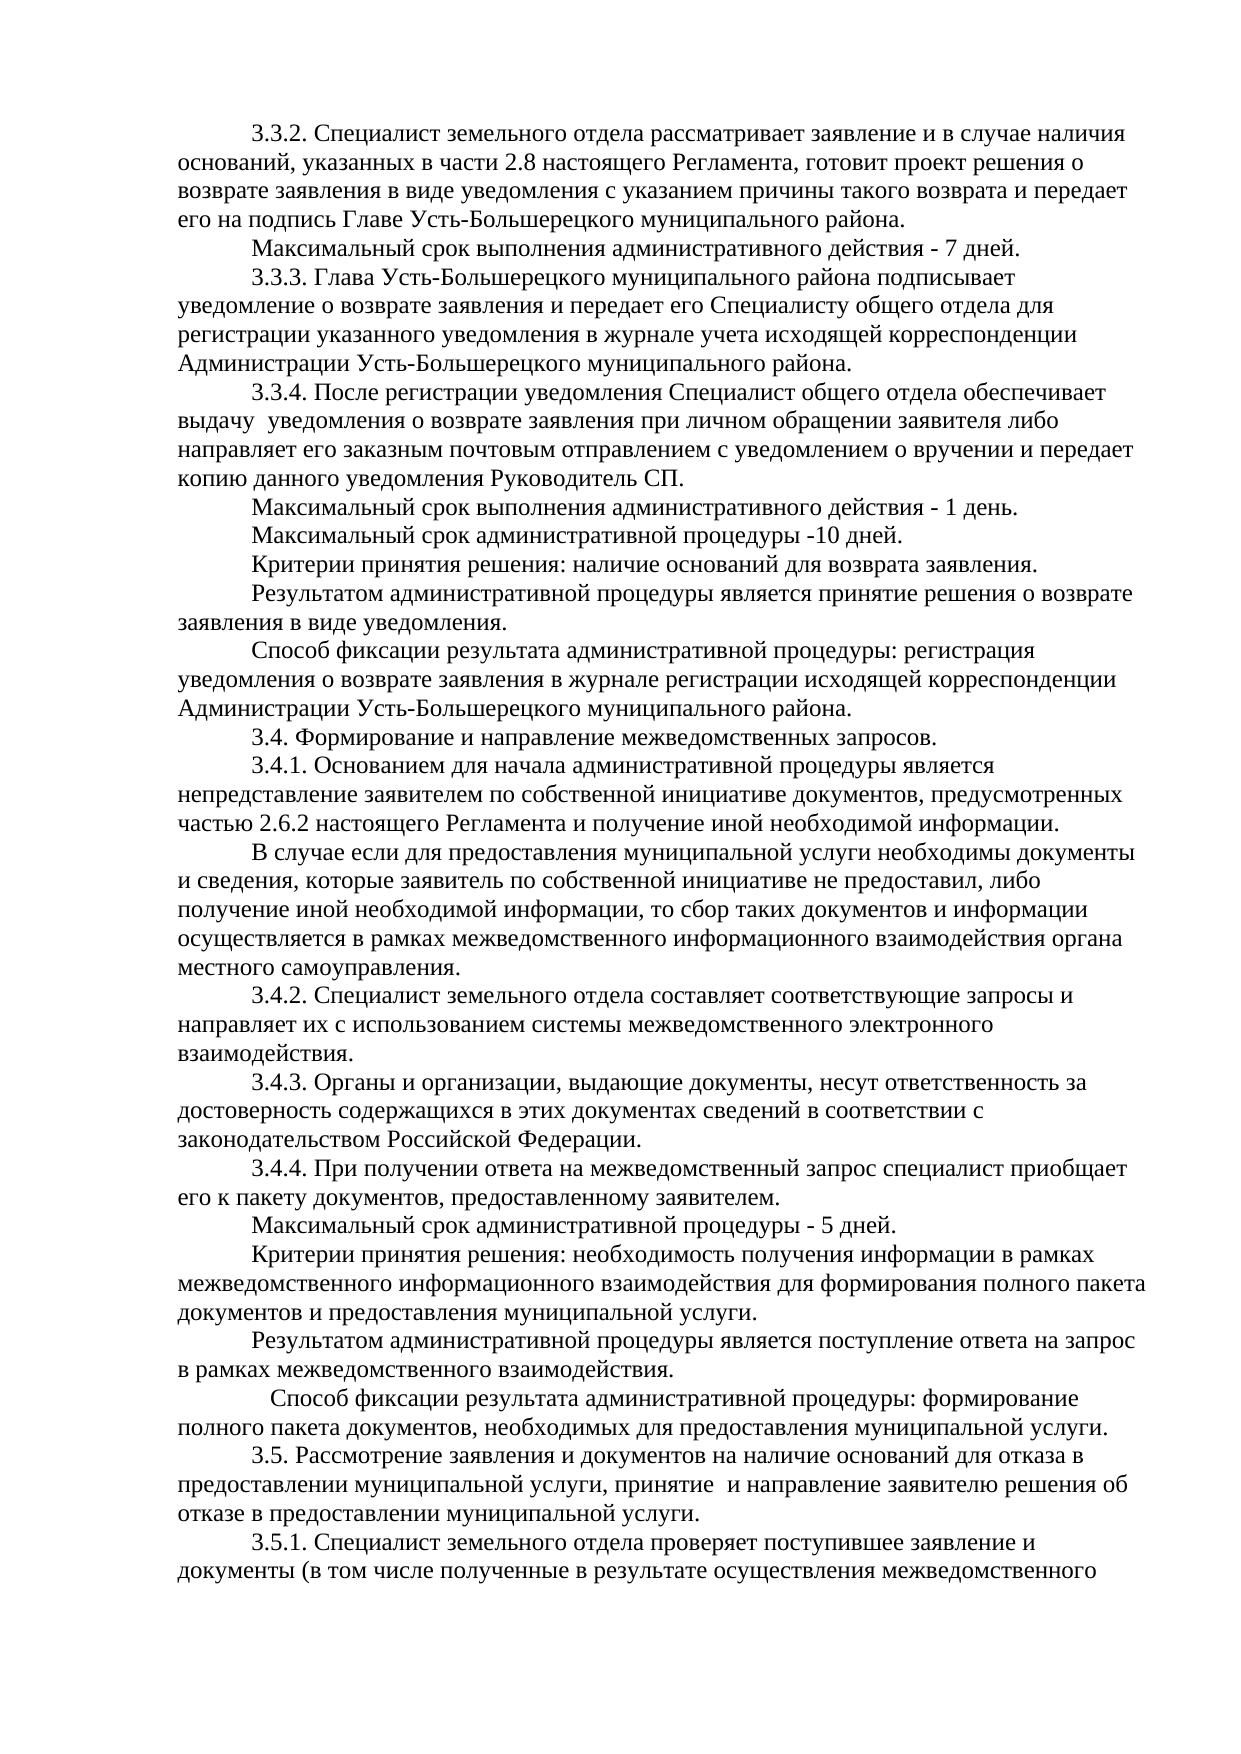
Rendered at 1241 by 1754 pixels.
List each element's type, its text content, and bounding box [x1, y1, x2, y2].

text 3.3.4. После регистрации уведомления Специалист общего отдела обеспечивает выдачу уведомления о возврате заявления при личном обращении заявителя либо направляет его заказным почтовым отправлением с уведомлением о вручении и передает копию данного уведомления Руководитель СП. [177, 377, 1152, 492]
text Максимальный срок административной процедуры -10 дней. [177, 521, 1152, 549]
text Результатом административной процедуры является поступление ответа на запрос в рамках межведомственного взаимодействия. [177, 1326, 1152, 1383]
text Максимальный срок выполнения административного действия - 1 день. [177, 492, 1152, 521]
text 3.4. Формирование и направление межведомственных запросов. [177, 722, 1152, 751]
text Критерии принятия решения: наличие оснований для возврата заявления. [177, 549, 1152, 578]
text Способ фиксации результата административной процедуры: формирование полного пакета документов, необходимых для предоставления муниципальной услуги. [177, 1383, 1152, 1441]
text Результатом административной процедуры является принятие решения о возврате заявления в виде уведомления. [177, 578, 1152, 636]
text Максимальный срок выполнения административного действия - 7 дней. [177, 233, 1152, 262]
text Критерии принятия решения: необходимость получения информации в рамках межведомственного информационного взаимодействия для формирования полного пакета документов и предоставления муниципальной услуги. [177, 1239, 1152, 1326]
text 3.4.4. При получении ответа на межведомственный запрос специалист приобщает его к пакету документов, предоставленному заявителем. [177, 1153, 1152, 1211]
text В случае если для предоставления муниципальной услуги необходимы документы и сведения, которые заявитель по собственной инициативе не предоставил, либо получение иной необходимой информации, то сбор таких документов и информации осуществляется в рамках межведомственного информационного взаимодействия органа местного самоуправления. [177, 837, 1152, 981]
text 3.5. Рассмотрение заявления и документов на наличие оснований для отказа в предоставлении муниципальной услуги, принятие и направление заявителю решения об отказе в предоставлении муниципальной услуги. [177, 1441, 1152, 1527]
text 3.4.3. Органы и организации, выдающие документы, несут ответственность за достоверность содержащихся в этих документах сведений в соответствии с законодательством Российской Федерации. [177, 1067, 1152, 1153]
text 3.4.1. Основанием для начала административной процедуры является непредставление заявителем по собственной инициативе документов, предусмотренных частью 2.6.2 настоящего Регламента и получение иной необходимой информации. [177, 751, 1152, 837]
text Способ фиксации результата административной процедуры: регистрация уведомления о возврате заявления в журнале регистрации исходящей корреспонденции Администрации Усть-Большерецкого муниципального района. [177, 636, 1152, 722]
text Максимальный срок административной процедуры - 5 дней. [177, 1211, 1152, 1239]
text 3.3.2. Специалист земельного отдела рассматривает заявление и в случае наличия оснований, указанных в части 2.8 настоящего Регламента, готовит проект решения о возврате заявления в виде уведомления с указанием причины такого возврата и передает его на подпись Главе Усть-Большерецкого муниципального района. [177, 118, 1152, 233]
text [177, 1527, 1152, 1584]
text 3.4.2. Специалист земельного отдела составляет соответствующие запросы и направляет их с использованием системы межведомственного электронного взаимодействия. [177, 981, 1152, 1067]
text 3.3.3. Глава Усть-Большерецкого муниципального района подписывает уведомление о возврате заявления и передает его Специалисту общего отдела для регистрации указанного уведомления в журнале учета исходящей корреспонденции Администрации Усть-Большерецкого муниципального района. [177, 262, 1152, 377]
